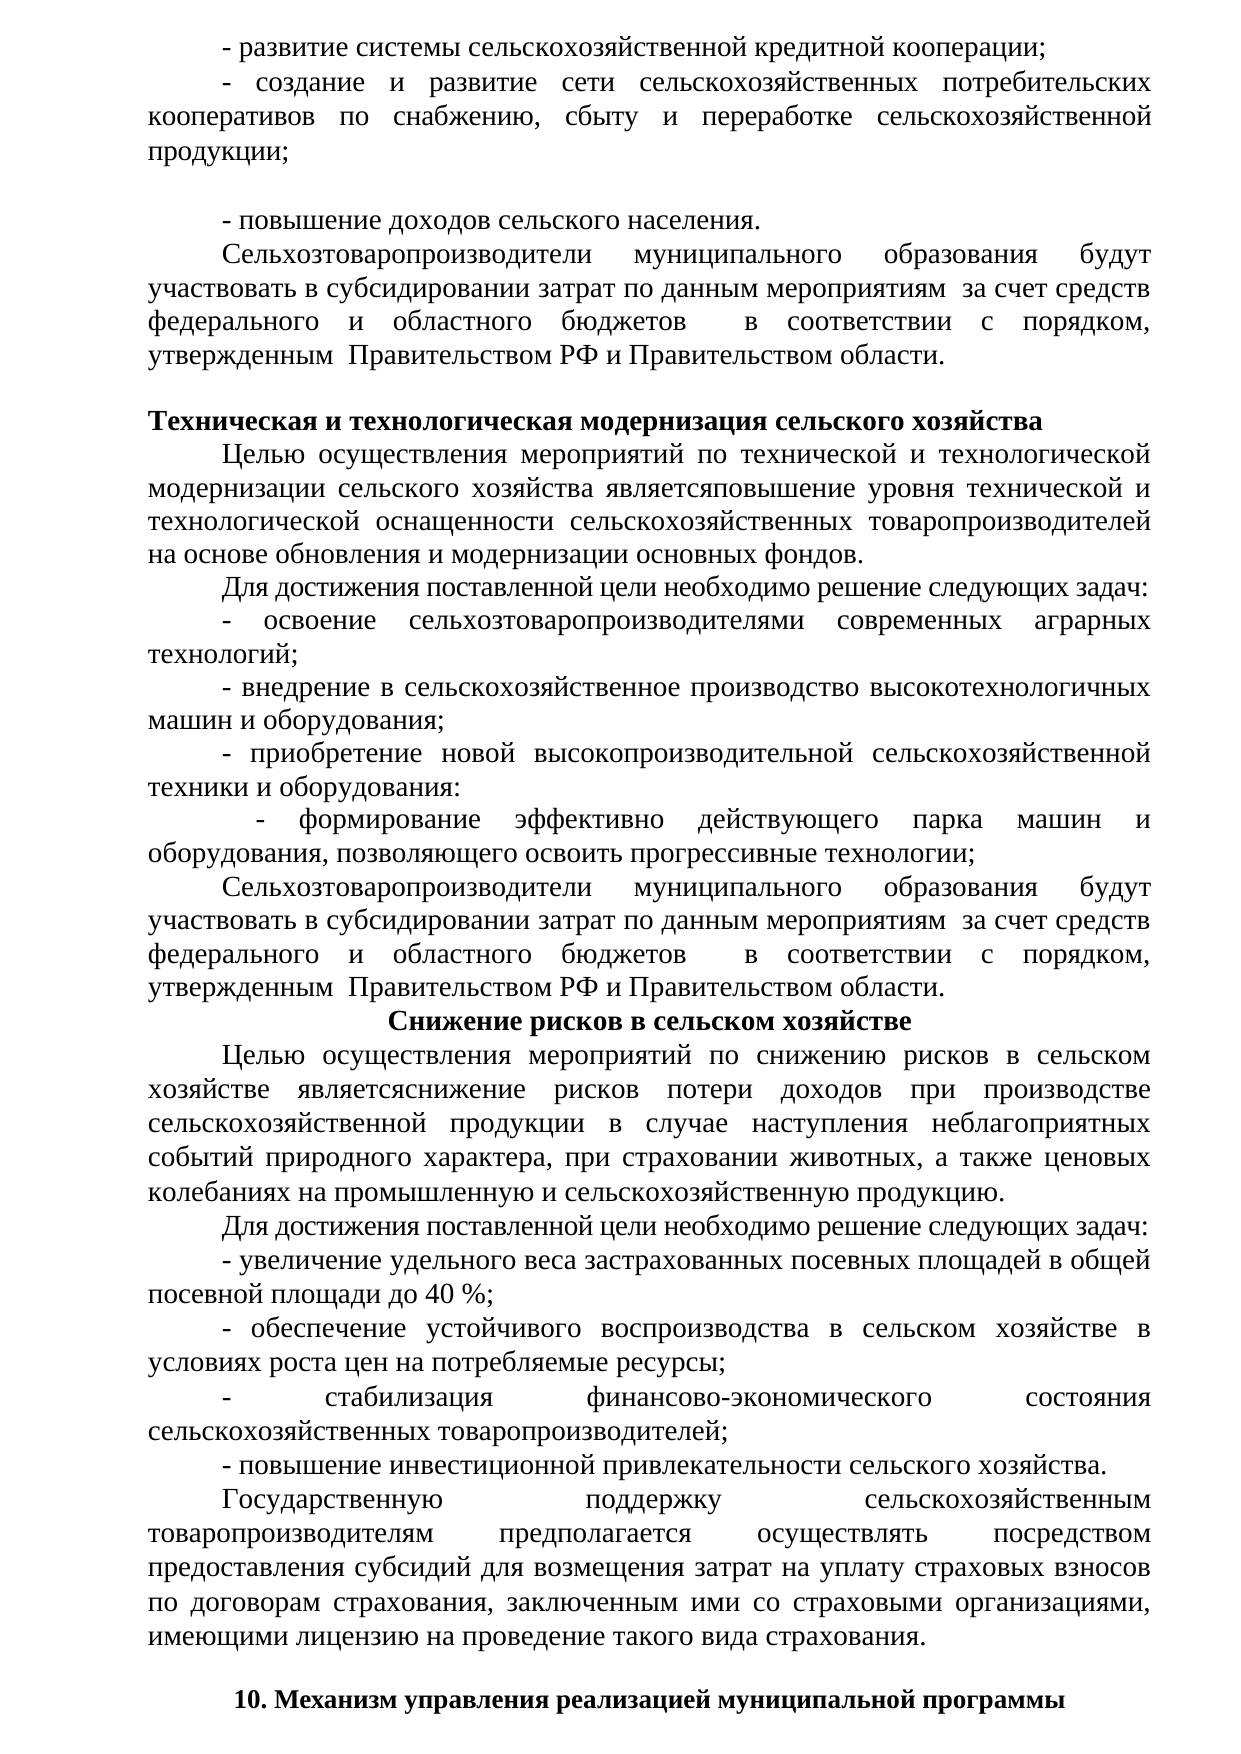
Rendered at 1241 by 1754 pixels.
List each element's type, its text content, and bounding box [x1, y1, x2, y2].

text - повышение доходов сельского населения. [148, 202, 1152, 236]
text Государственную поддержку сельскохозяйственным товаропроизводителям предполагается осуществлять посредством предоставления субсидий для возмещения затрат на уплату страховых взносов по договорам страхования, заключенным ими со страховыми организациями, имеющими лицензию на проведение такого вида страхования. [148, 1481, 1152, 1651]
text Сельхозтоваропроизводители муниципального образования будут участвовать в субсидировании затрат по данным мероприятиям за счет средств федерального и областного бюджетов в соответствии с порядком, утвержденным Правительством РФ и Правительством области. [148, 236, 1152, 371]
text Сельхозтоваропроизводители муниципального образования будут участвовать в субсидировании затрат по данным мероприятиям за счет средств федерального и областного бюджетов в соответствии с порядком, утвержденным Правительством РФ и Правительством области. [148, 869, 1152, 1003]
text - приобретение новой высокопроизводительной сельскохозяйственной техники и оборудования: [148, 736, 1152, 802]
text Техническая и технологическая модернизация сельского хозяйства [148, 404, 1152, 437]
text - повышение инвестиционной привлекательности сельского хозяйства. [148, 1447, 1152, 1481]
text Для достижения поставленной цели необходимо решение следующих задач: [148, 570, 1152, 603]
text - увеличение удельного веса застрахованных посевных площадей в общей посевной площади до 40 %; [148, 1242, 1152, 1310]
text Для достижения поставленной цели необходимо решение следующих задач: [148, 1208, 1152, 1241]
text - формирование эффективно действующего парка машин и оборудования, позволяющего освоить прогрессивные технологии; [148, 802, 1152, 869]
text Снижение рисков в сельском хозяйстве [148, 1003, 1152, 1036]
text Целью осуществления мероприятий по технической и технологической модернизации сельского хозяйства являетсяповышение уровня технической и технологической оснащенности сельскохозяйственных товаропроизводителей на основе обновления и модернизации основных фондов. [148, 437, 1152, 570]
text - освоение сельхозтоваропроизводителями современных аграрных технологий; [148, 603, 1152, 669]
text - стабилизация финансово-экономического состояния сельскохозяйственных товаропроизводителей; [148, 1379, 1152, 1446]
text - внедрение в сельскохозяйственное производство высокотехнологичных машин и оборудования; [148, 669, 1152, 736]
text - развитие системы сельскохозяйственной кредитной кооперации; [148, 29, 1152, 63]
text - создание и развитие сети сельскохозяйственных потребительских кооперативов по снабжению, сбыту и переработке сельскохозяйственной продукции; [148, 64, 1152, 167]
text Целью осуществления мероприятий по снижению рисков в сельском хозяйстве являетсяснижение рисков потери доходов при производстве сельскохозяйственной продукции в случае наступления неблагоприятных событий природного характера, при страховании животных, а также ценовых колебаниях на промышленную и сельскохозяйственную продукцию. [148, 1037, 1152, 1207]
text 10. Механизм управления реализацией муниципальной программы [148, 1683, 1152, 1714]
text - обеспечение устойчивого воспроизводства в сельском хозяйстве в условиях роста цен на потребляемые ресурсы; [148, 1310, 1152, 1378]
